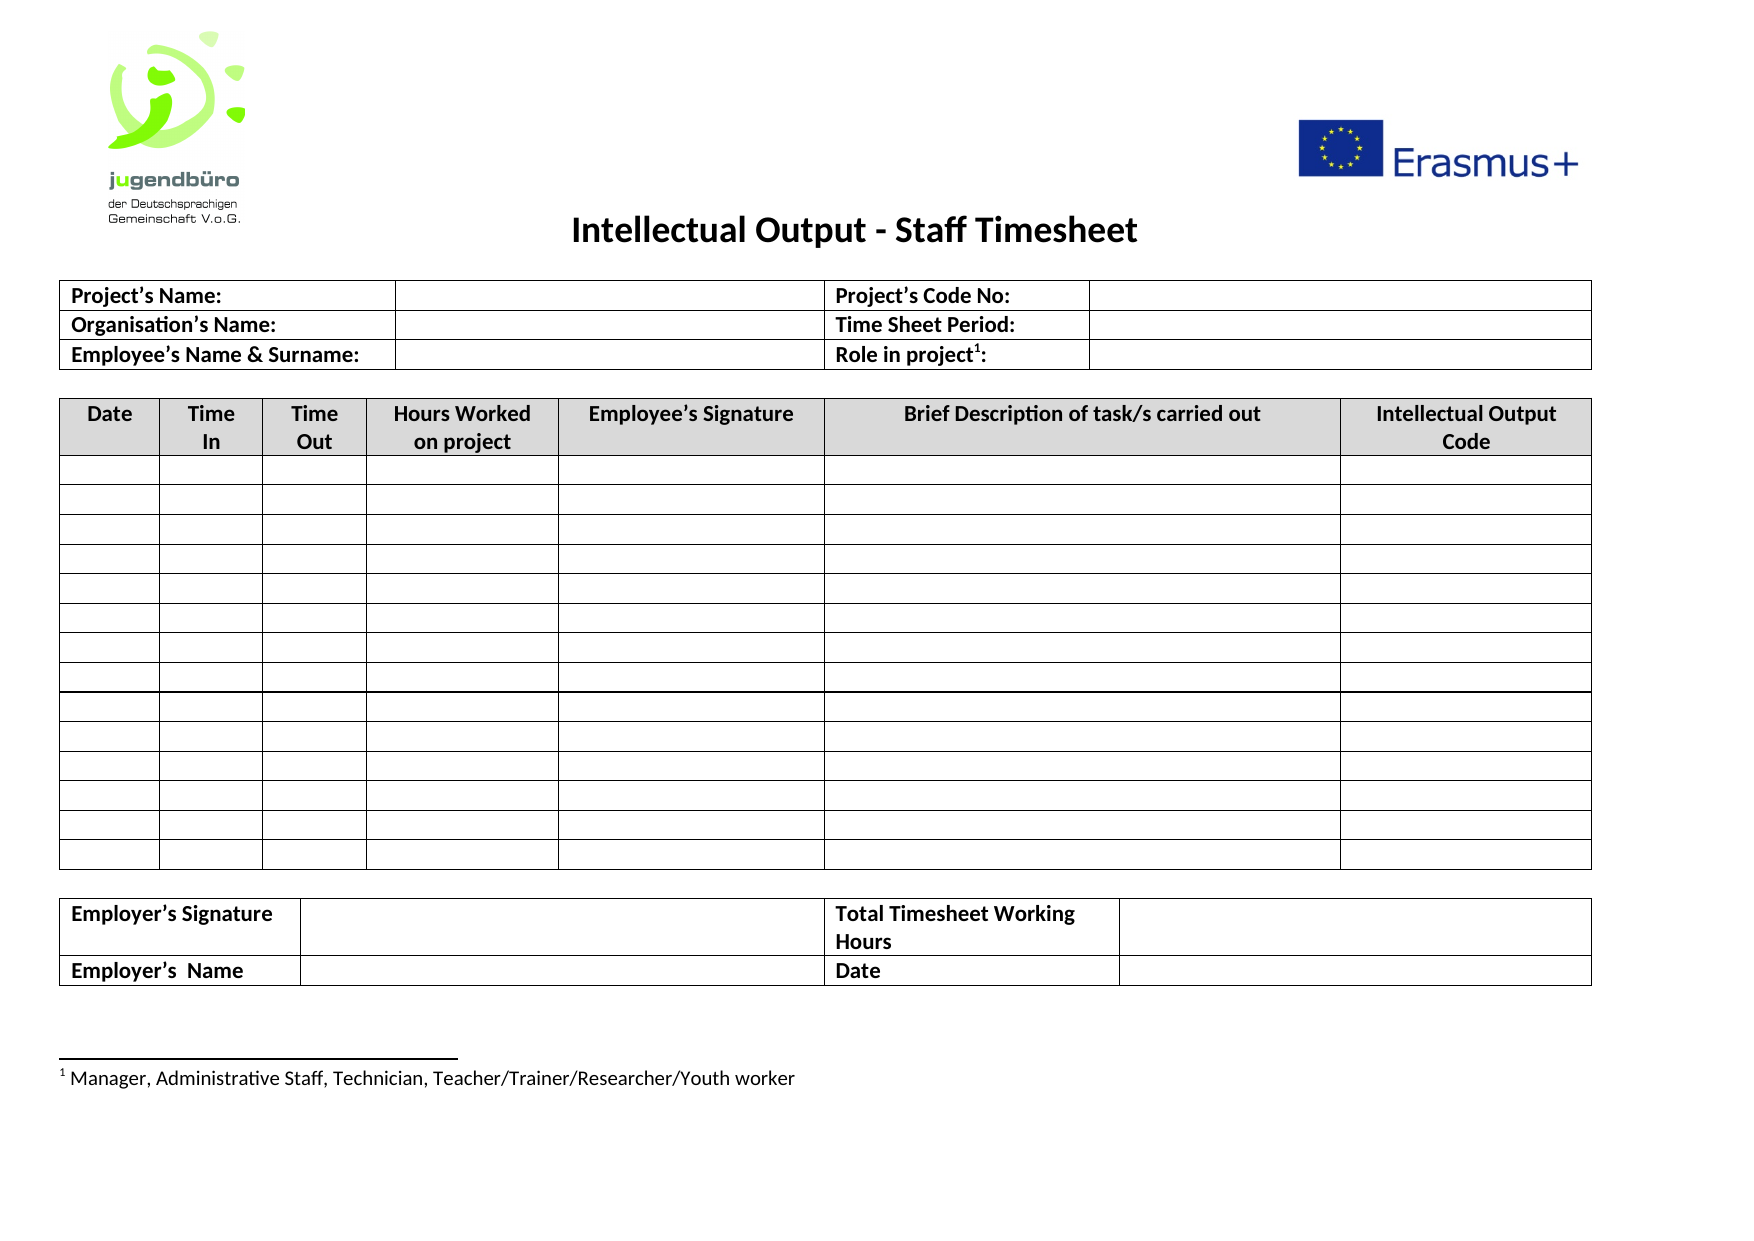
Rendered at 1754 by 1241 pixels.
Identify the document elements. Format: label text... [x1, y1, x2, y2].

table_cell [263, 545, 366, 573]
table_header Time In [160, 399, 262, 455]
table_cell [825, 663, 1340, 691]
table_cell [825, 633, 1340, 662]
table_header Project’s Code No: [825, 281, 1089, 309]
table_cell [160, 545, 262, 573]
table_cell Time Sheet Period: [825, 311, 1089, 339]
table_header Brief Description of task/s carried out [825, 399, 1340, 455]
table_cell [559, 693, 824, 721]
table_cell [1341, 545, 1591, 573]
table_cell [60, 811, 159, 839]
table_cell [263, 752, 366, 780]
table_cell [825, 722, 1340, 751]
table_cell [1341, 485, 1591, 514]
table_cell [60, 545, 159, 573]
table_cell [559, 456, 824, 484]
table_cell [1341, 840, 1591, 869]
table_cell [559, 811, 824, 839]
table_cell Date [825, 956, 1119, 985]
table_cell Employee’s Name & Surname: [60, 340, 395, 369]
table_cell [367, 485, 558, 514]
table_header Time Out [263, 399, 366, 455]
table_cell [263, 781, 366, 810]
table_cell [60, 663, 159, 691]
table_cell [160, 485, 262, 514]
table_cell [825, 574, 1340, 603]
table_cell [263, 840, 366, 869]
table_cell [559, 633, 824, 662]
table_cell [60, 604, 159, 632]
table_cell [60, 840, 159, 869]
table_cell [367, 811, 558, 839]
table_header Intellectual Output Code [1341, 399, 1591, 455]
table_cell [559, 604, 824, 632]
table_cell [160, 663, 262, 691]
table_cell [559, 663, 824, 691]
table_cell [160, 456, 262, 484]
text Intellectual Output - Staff Timesheet [59, 206, 1651, 252]
table_cell [1341, 781, 1591, 810]
table_cell [160, 515, 262, 543]
table_cell [367, 663, 558, 691]
table_cell [559, 781, 824, 810]
table_cell [367, 633, 558, 662]
table_cell [263, 515, 366, 543]
table_cell [60, 722, 159, 751]
table_cell [825, 485, 1340, 514]
table_cell [1341, 752, 1591, 780]
table_cell [263, 456, 366, 484]
table_cell [367, 545, 558, 573]
table_cell [160, 722, 262, 751]
table_cell [160, 811, 262, 839]
picture [1282, 103, 1594, 191]
table_cell [60, 693, 159, 721]
table_header Employee’s Signature [559, 399, 824, 455]
table_cell Role in project: [825, 340, 1089, 369]
table_cell [825, 604, 1340, 632]
table_cell [1090, 311, 1591, 339]
table_cell [825, 545, 1340, 573]
table_cell [367, 752, 558, 780]
table_cell [367, 840, 558, 869]
table_cell [1090, 340, 1591, 369]
table_cell [367, 515, 558, 543]
table_header [301, 899, 824, 955]
table_cell [559, 840, 824, 869]
table_header [396, 281, 824, 309]
table_header Hours Worked on project [367, 399, 558, 455]
table_header Employer’s Signature [60, 899, 300, 955]
table_cell [60, 485, 159, 514]
table_cell [367, 693, 558, 721]
table_cell [559, 545, 824, 573]
table_cell [263, 604, 366, 632]
table_header Total Timesheet Working Hours [825, 899, 1119, 955]
table_cell [367, 456, 558, 484]
table_cell [825, 693, 1340, 721]
table_cell [367, 604, 558, 632]
table_cell [60, 752, 159, 780]
table_cell [1341, 604, 1591, 632]
table_cell [1341, 574, 1591, 603]
table_cell [263, 693, 366, 721]
table_cell [825, 515, 1340, 543]
table_cell [825, 811, 1340, 839]
table_header Project’s Name: [60, 281, 395, 309]
table_cell [825, 840, 1340, 869]
table_cell [60, 456, 159, 484]
table_header [1090, 281, 1591, 309]
table_cell [263, 722, 366, 751]
table_cell Organisation’s Name: [60, 311, 395, 339]
table_cell [263, 574, 366, 603]
table_cell [396, 311, 824, 339]
table_cell [1120, 956, 1591, 985]
table_cell [263, 811, 366, 839]
table_cell [367, 722, 558, 751]
table_cell [367, 781, 558, 810]
table_cell [263, 633, 366, 662]
table_cell [160, 604, 262, 632]
picture [108, 31, 245, 223]
table_cell [825, 456, 1340, 484]
table_cell [396, 340, 824, 369]
table_cell [160, 633, 262, 662]
table_header [1120, 899, 1591, 955]
table_cell [1341, 633, 1591, 662]
table_cell [559, 574, 824, 603]
table_cell [825, 781, 1340, 810]
table_cell [367, 574, 558, 603]
table_cell [301, 956, 824, 985]
table_cell [263, 485, 366, 514]
table_cell [825, 752, 1340, 780]
table_cell [60, 515, 159, 543]
table_cell [160, 781, 262, 810]
table_cell [263, 663, 366, 691]
table_cell [1341, 515, 1591, 543]
table_cell [559, 752, 824, 780]
table_cell [160, 840, 262, 869]
table_cell [1341, 663, 1591, 691]
table_cell [559, 485, 824, 514]
table_cell [60, 633, 159, 662]
table_cell [1341, 722, 1591, 751]
table_cell [1341, 456, 1591, 484]
table_cell [160, 693, 262, 721]
table_cell [559, 722, 824, 751]
table_cell [559, 515, 824, 543]
table_header Date [60, 399, 159, 455]
table_cell [1341, 693, 1591, 721]
table_cell Employer’s Name [60, 956, 300, 985]
table_cell [60, 781, 159, 810]
table_cell [160, 752, 262, 780]
table_cell [1341, 811, 1591, 839]
table_cell [160, 574, 262, 603]
table_cell [60, 574, 159, 603]
